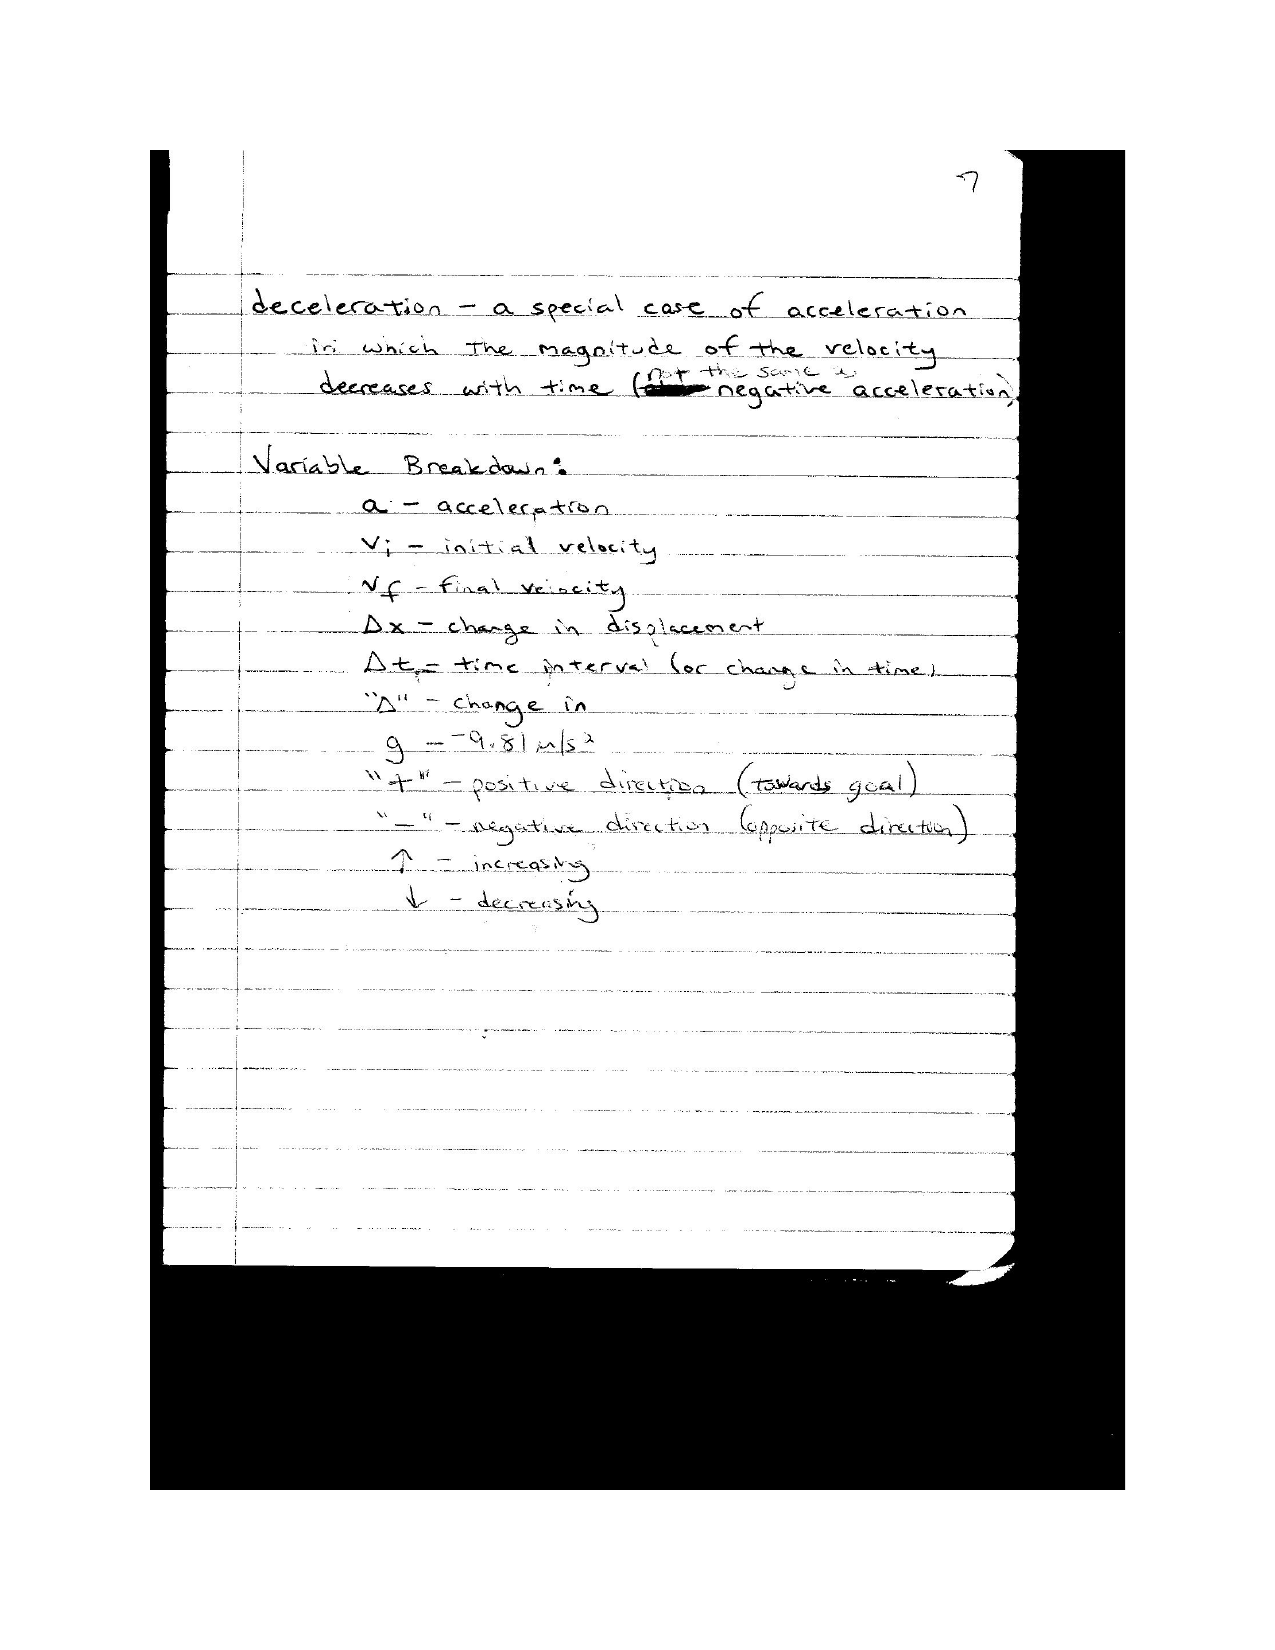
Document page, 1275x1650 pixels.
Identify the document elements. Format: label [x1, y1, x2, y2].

picture [150, 150, 1125, 1490]
